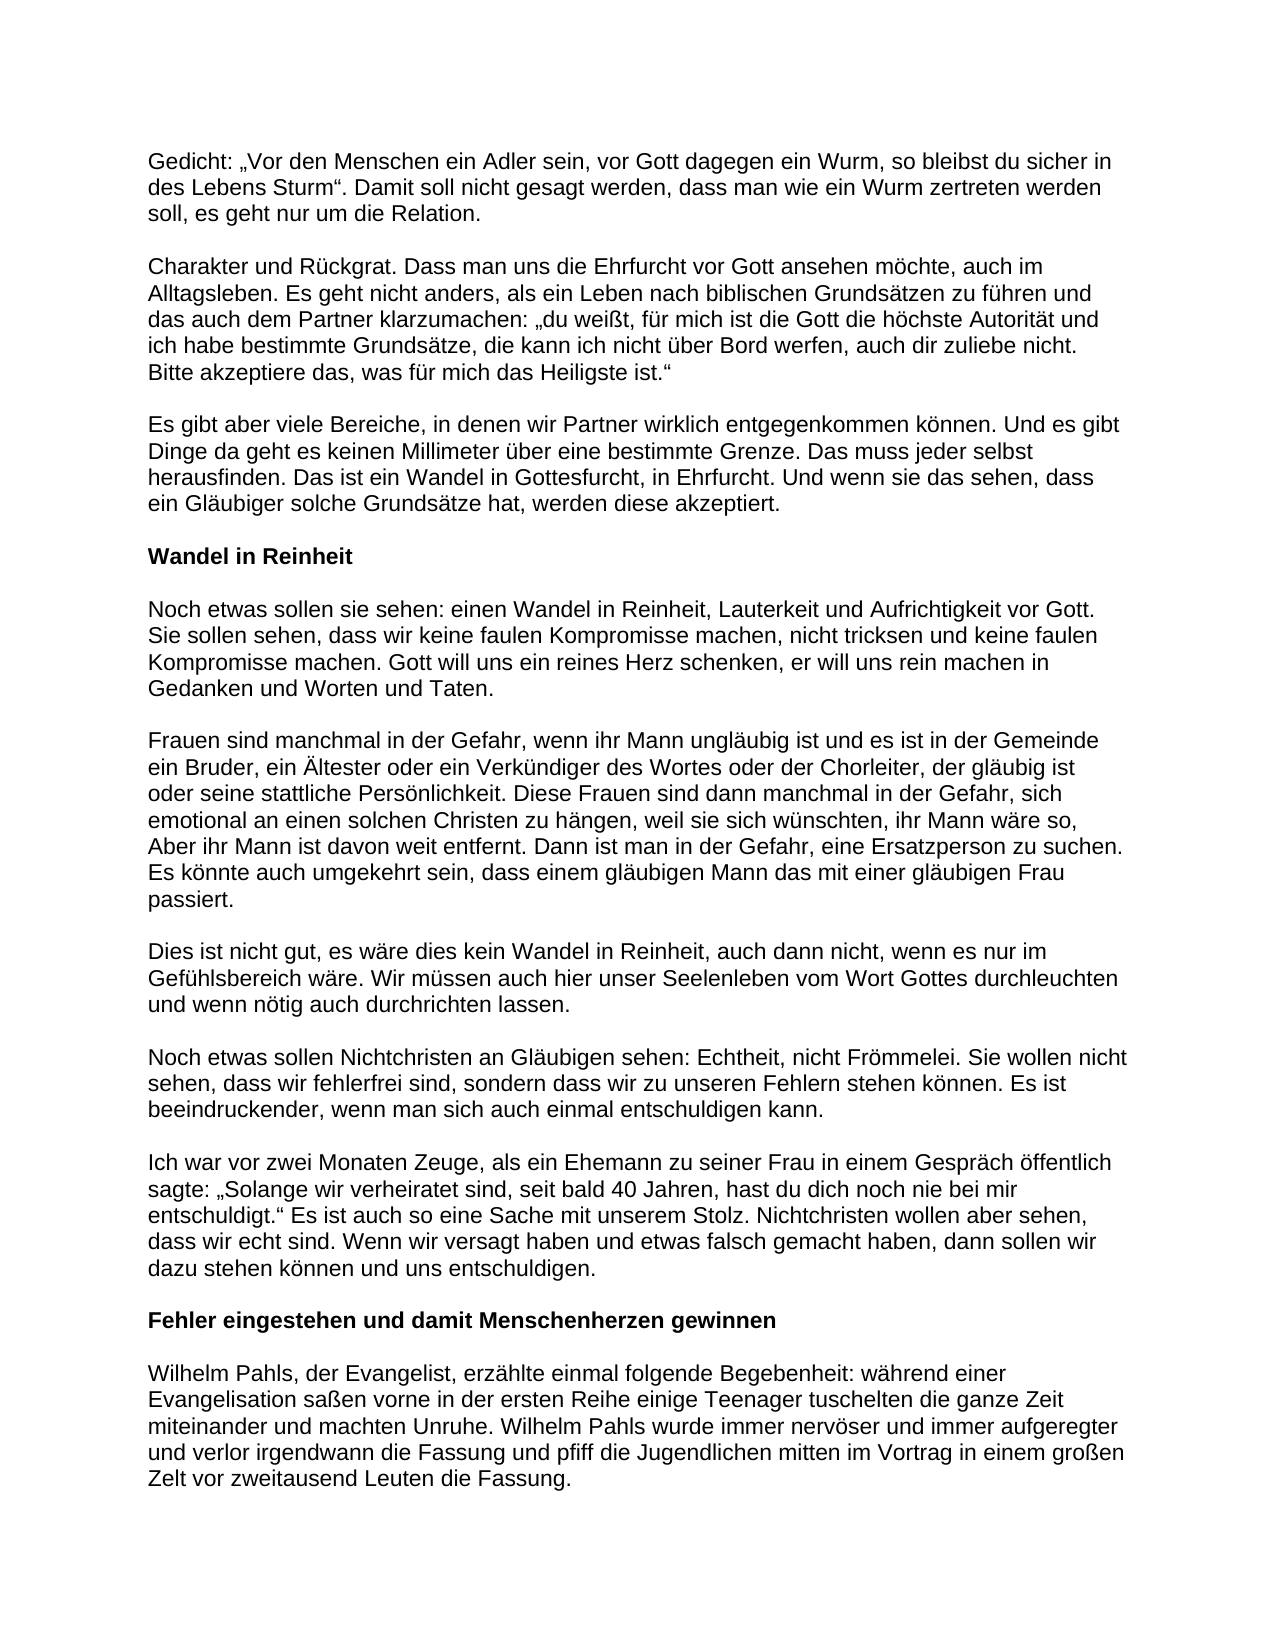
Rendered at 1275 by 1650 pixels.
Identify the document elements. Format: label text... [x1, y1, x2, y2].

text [148, 148, 1127, 227]
text Frauen sind manchmal in der Gefahr, wenn ihr Mann ungläubig ist und es ist in der Gemeinde ein Bruder, ein Ältester oder ein Verkündiger des Wortes oder der Chorleiter, der gläubig ist oder seine stattliche Persönlichkeit. Diese Frauen sind dann manchmal in der Gefahr, sich emotional an einen solchen Christen zu hängen, weil sie sich wünschten, ihr Mann wäre so, Aber ihr Mann ist davon weit entfernt. Dann ist man in der Gefahr, eine Ersatzperson zu suchen. Es könnte auch umgekehrt sein, dass einem gläubigen Mann das mit einer gläubigen Frau passiert. [148, 727, 1127, 912]
text Es gibt aber viele Bereiche, in denen wir Partner wirklich entgegenkommen können. Und es gibt Dinge da geht es keinen Millimeter über eine bestimmte Grenze. Das muss jeder selbst herausfinden. Das ist ein Wandel in Gottesfurcht, in Ehrfurcht. Und wenn sie das sehen, dass ein Gläubiger solche Grundsätze hat, werden diese akzeptiert. [148, 411, 1127, 517]
text Fehler eingestehen und damit Menschenherzen gewinnen [148, 1307, 1127, 1334]
text Ich war vor zwei Monaten Zeuge, als ein Ehemann zu seiner Frau in einem Gespräch öffentlich sagte: „Solange wir verheiratet sind, seit bald 40 Jahren, hast du dich noch nie bei mir entschuldigt.“ Es ist auch so eine Sache mit unserem Stolz. Nichtchristen wollen aber sehen, dass wir echt sind. Wenn wir versagt haben und etwas falsch gemacht haben, dann sollen wir dazu stehen können und uns entschuldigen. [148, 1149, 1127, 1281]
text Dies ist nicht gut, es wäre dies kein Wandel in Reinheit, auch dann nicht, wenn es nur im Gefühlsbereich wäre. Wir müssen auch hier unser Seelenleben vom Wort Gottes durchleuchten und wenn nötig auch durchrichten lassen. [148, 938, 1127, 1017]
text Noch etwas sollen Nichtchristen an Gläubigen sehen: Echtheit, nicht Frömmelei. Sie wollen nicht sehen, dass wir fehlerfrei sind, sondern dass wir zu unseren Fehlern stehen können. Es ist beeindruckender, wenn man sich auch einmal entschuldigen kann. [148, 1044, 1127, 1123]
text Charakter und Rückgrat. Dass man uns die Ehrfurcht vor Gott ansehen möchte, auch im Alltagsleben. Es geht nicht anders, als ein Leben nach biblischen Grundsätzen zu führen und das auch dem Partner klarzumachen: „du weißt, für mich ist die Gott die höchste Autorität und ich habe bestimmte Grundsätze, die kann ich nicht über Bord werfen, auch dir zuliebe nicht. Bitte akzeptiere das, was für mich das Heiligste ist.“ [148, 253, 1127, 385]
text Wandel in Reinheit [148, 543, 1127, 569]
text Noch etwas sollen sie sehen: einen Wandel in Reinheit, Lauterkeit und Aufrichtigkeit vor Gott. Sie sollen sehen, dass wir keine faulen Kompromisse machen, nicht tricksen und keine faulen Kompromisse machen. Gott will uns ein reines Herz schenken, er will uns rein machen in Gedanken und Worten und Taten. [148, 596, 1127, 701]
text Wilhelm Pahls, der Evangelist, erzählte einmal folgende Begebenheit: während einer Evangelisation saßen vorne in der ersten Reihe einige Teenager tuschelten die ganze Zeit miteinander und machten Unruhe. Wilhelm Pahls wurde immer nervöser und immer aufgeregter und verlor irgendwann die Fassung und pfiff die Jugendlichen mitten im Vortrag in einem großen Zelt vor zweitausend Leuten die Fassung. [148, 1360, 1127, 1492]
